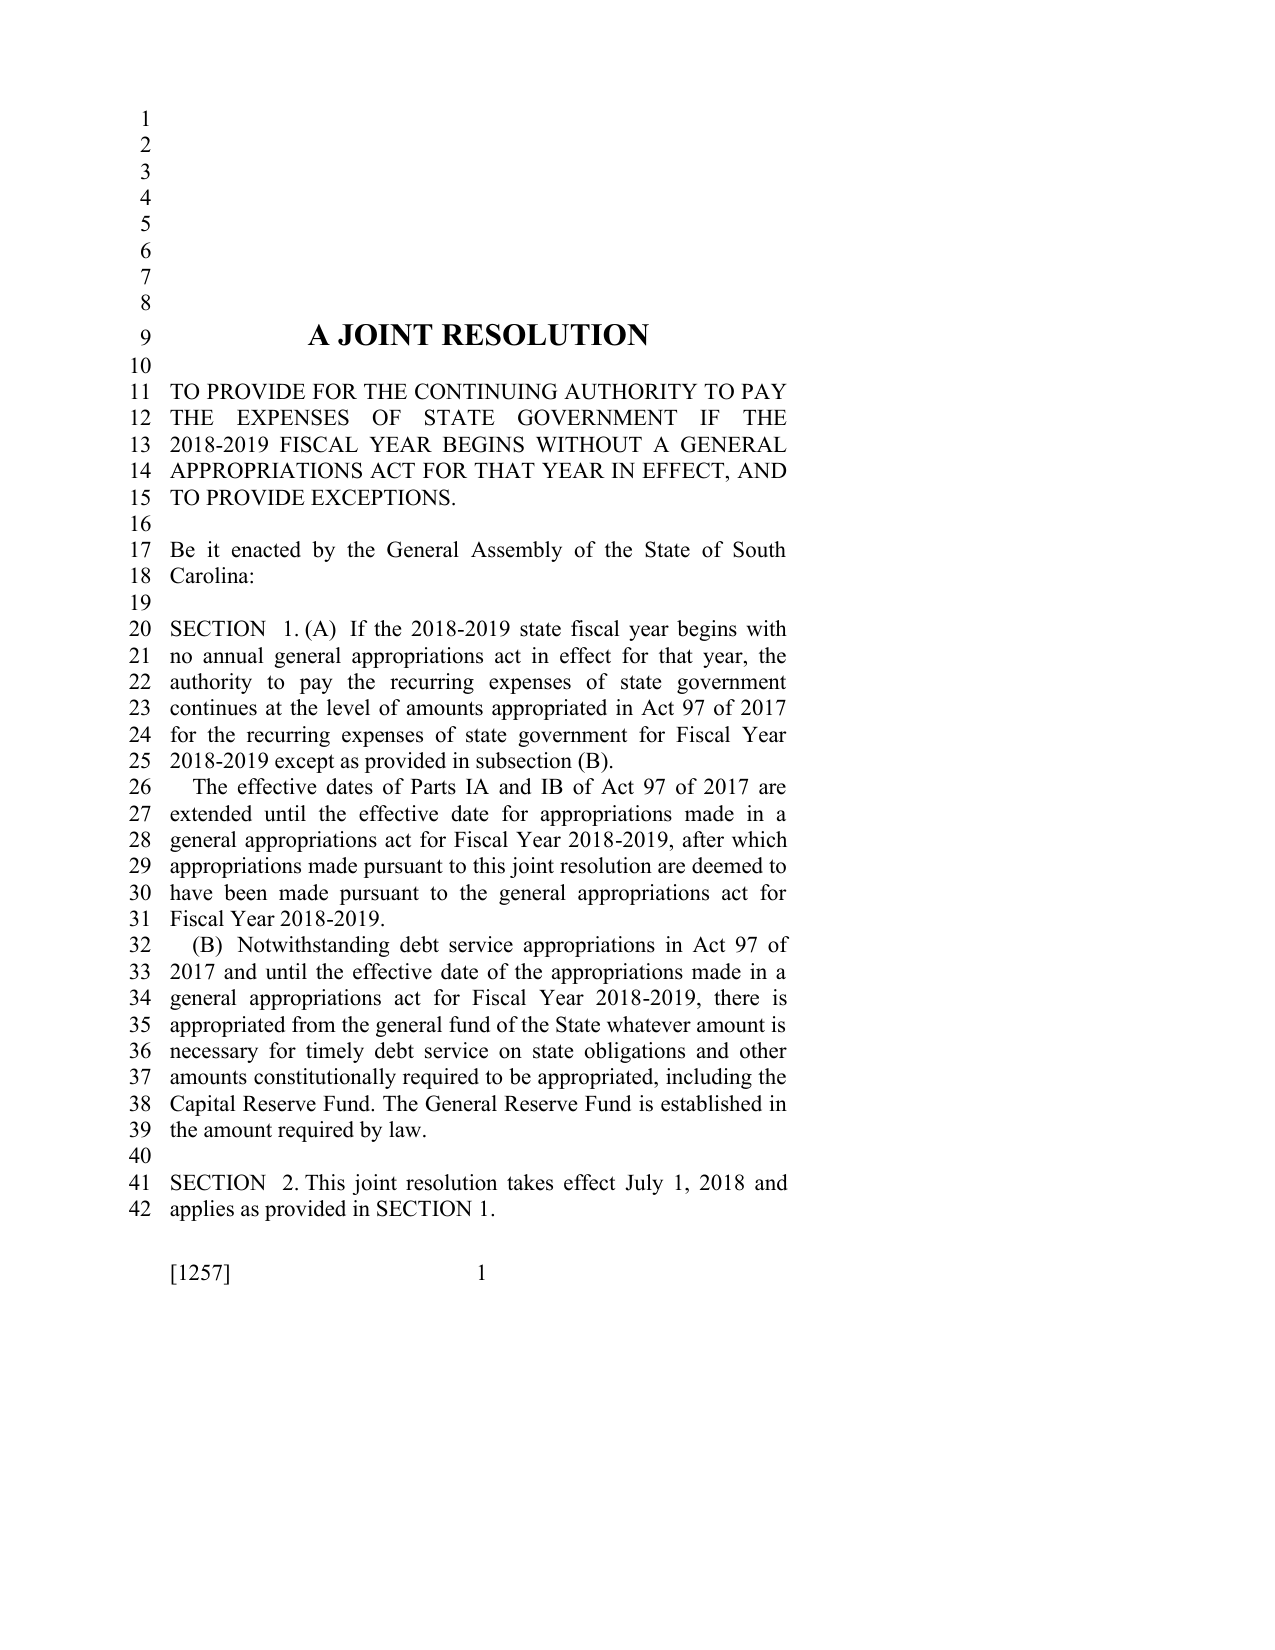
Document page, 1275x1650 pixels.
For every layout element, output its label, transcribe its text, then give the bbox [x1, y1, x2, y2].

text A JOINT RESOLUTION [169, 316, 787, 352]
text SECTION 2. This joint resolution takes effect July 1, 2018 and applies as provided in SECTION 1. [169, 1169, 787, 1221]
text (B) Notwithstanding debt service appropriations in Act 97 of 2017 and until the effective date of the appropriations made in a general appropriations act for Fiscal Year 2018-2019, there is appropriated from the general fund of the State whatever amount is necessary for timely debt service on state obligations and other amounts constitutionally required to be appropriated, including the Capital Reserve Fund. The General Reserve Fund is established in the amount required by law. [169, 932, 787, 1142]
text SECTION 1. (A) If the 2018-2019 state fiscal year begins with no annual general appropriations act in effect for that year, the authority to pay the recurring expenses of state government continues at the level of amounts appropriated in Act 97 of 2017 for the recurring expenses of state government for Fiscal Year 2018-2019 except as provided in subsection (B). [169, 615, 787, 773]
text The effective dates of Parts IA and IB of Act 97 of 2017 are extended until the effective date for appropriations made in a general appropriations act for Fiscal Year 2018-2019, after which appropriations made pursuant to this joint resolution are deemed to have been made pursuant to the general appropriations act for Fiscal Year 2018-2019. [169, 773, 787, 932]
text Be it enacted by the General Assembly of the State of South Carolina: [169, 536, 787, 589]
text TO PROVIDE FOR THE CONTINUING AUTHORITY TO PAY THE EXPENSES OF STATE GOVERNMENT IF THE 2018-2019 FISCAL YEAR BEGINS WITHOUT A GENERAL APPROPRIATIONS ACT FOR THAT YEAR IN EFFECT, AND TO PROVIDE EXCEPTIONS. [169, 378, 787, 510]
